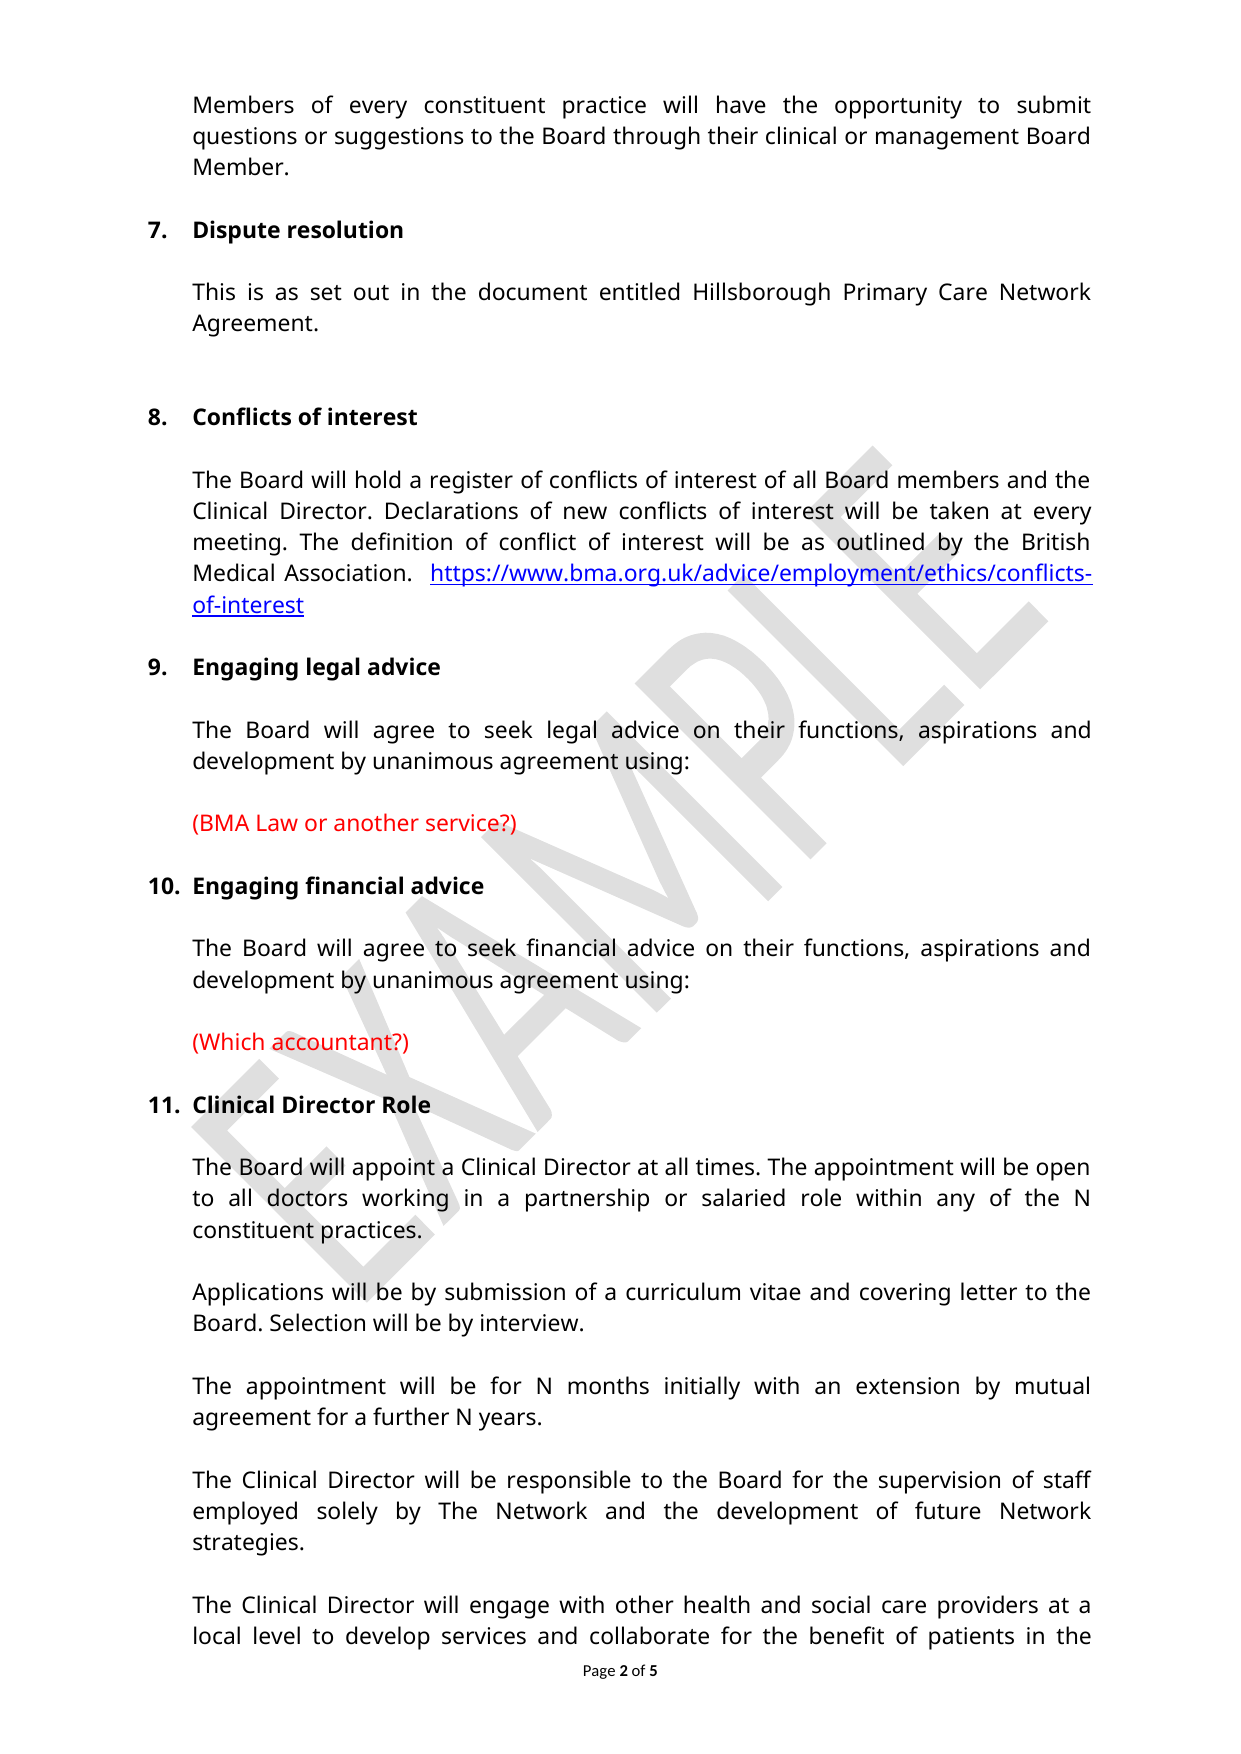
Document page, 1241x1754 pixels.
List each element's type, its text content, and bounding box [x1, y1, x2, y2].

list Clinical Director Role [148, 1089, 1092, 1120]
text The Board will appoint a Clinical Director at all times. The appointment will be open to all doctors working in a partnership or salaried role within any of the N constituent practices. [192, 1151, 1092, 1245]
text (Which accountant?) [192, 1026, 1092, 1057]
list Engaging legal advice [148, 651, 1092, 682]
text This is as set out in the document entitled Hillsborough Primary Care Network Agreement. [192, 276, 1092, 339]
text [192, 1589, 1092, 1651]
list Engaging financial advice [148, 870, 1092, 901]
text Members of every constituent practice will have the opportunity to submit questions or suggestions to the Board through their clinical or management Board Member. [192, 89, 1092, 182]
text The appointment will be for N months initially with an extension by mutual agreement for a further N years. [192, 1370, 1092, 1432]
text (BMA Law or another service?) [192, 807, 1092, 839]
list Dispute resolution [148, 214, 1092, 245]
text The Board will agree to seek financial advice on their functions, aspirations and development by unanimous agreement using: [192, 932, 1092, 995]
text The Board will hold a register of conflicts of interest of all Board members and the Clinical Director. Declarations of new conflicts of interest will be taken at every meeting. The definition of conflict of interest will be as outlined by the British Medical Association. https://www.bma.org.uk/advice/employment/ethics/conflicts-of-interest [192, 464, 1092, 620]
list Conflicts of interest [148, 401, 1092, 432]
text Applications will be by submission of a curriculum vitae and covering letter to the Board. Selection will be by interview. [192, 1276, 1092, 1339]
text The Clinical Director will be responsible to the Board for the supervision of staff employed solely by The Network and the development of future Network strategies. [192, 1464, 1092, 1557]
text The Board will agree to seek legal advice on their functions, aspirations and development by unanimous agreement using: [192, 714, 1092, 776]
